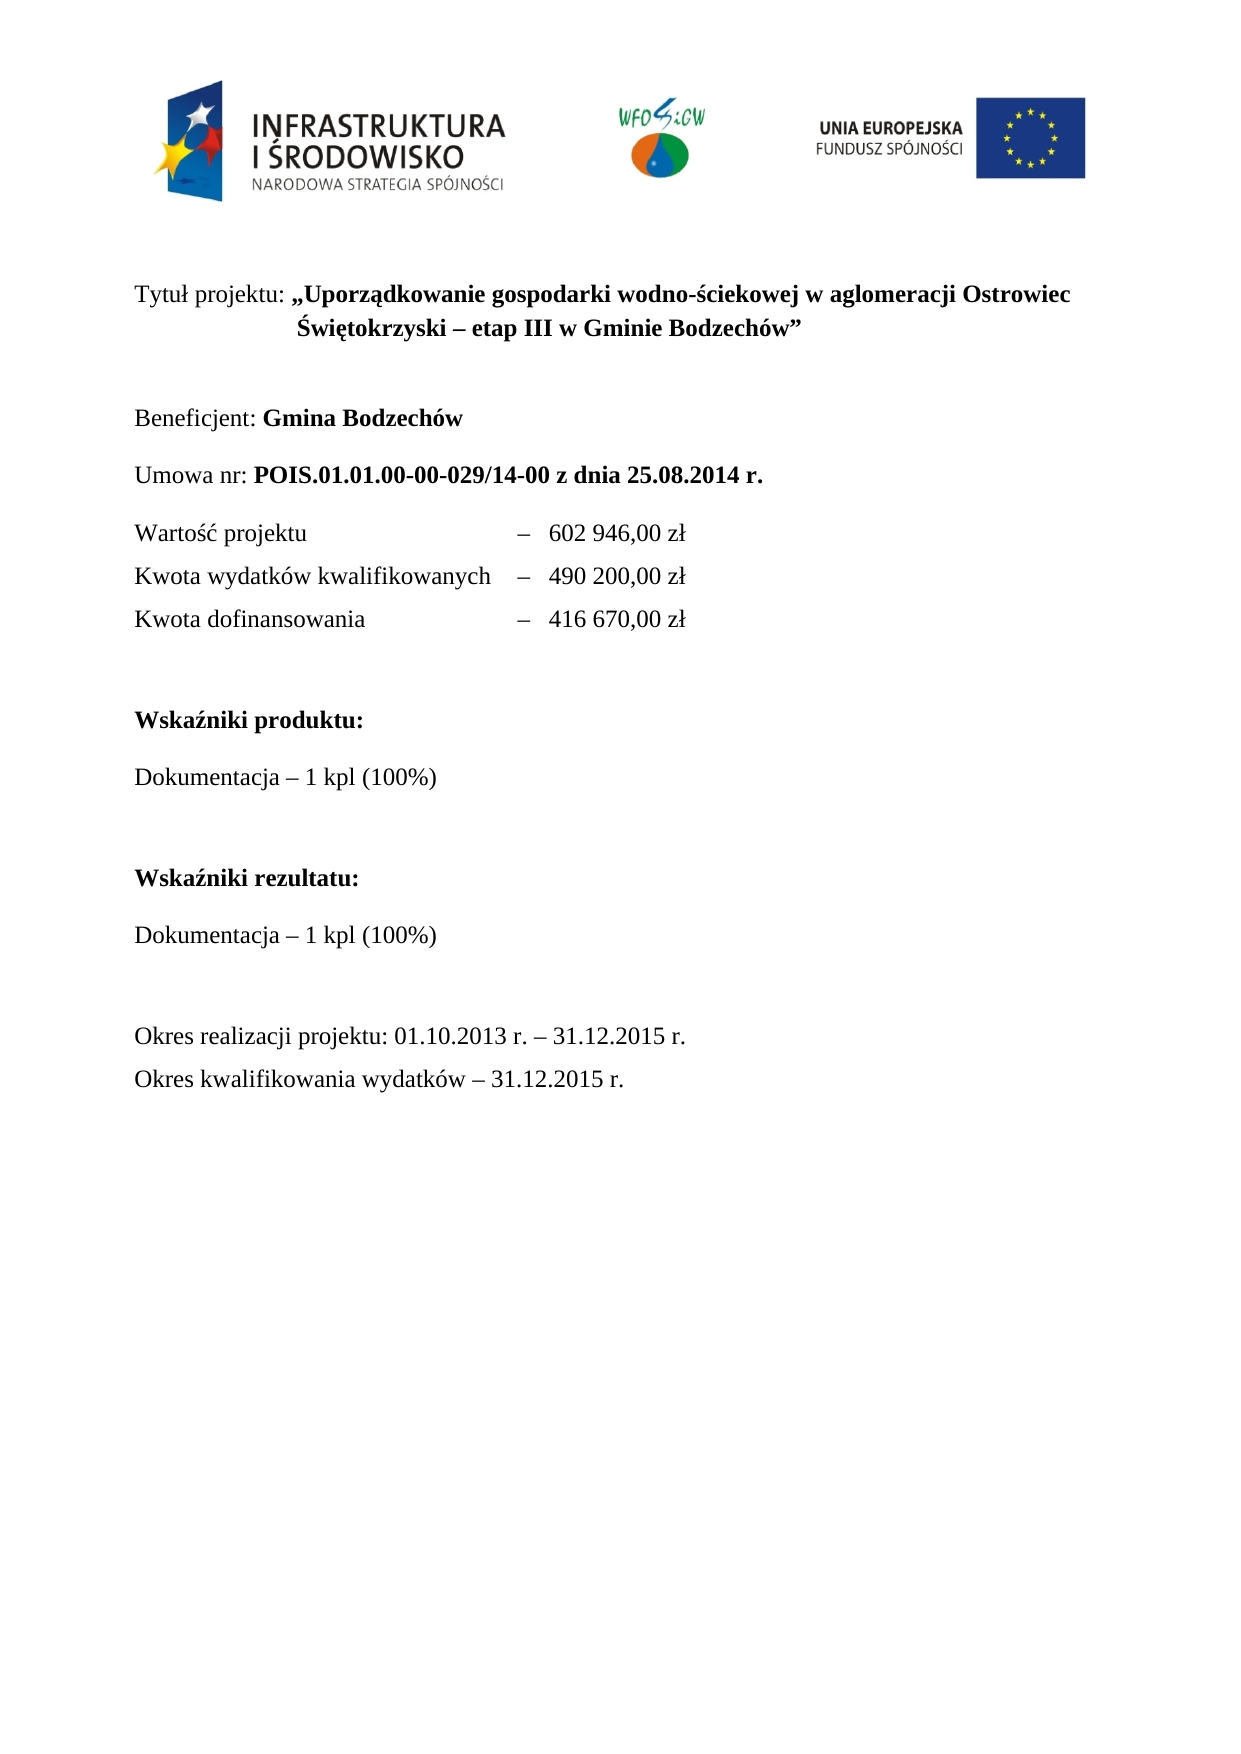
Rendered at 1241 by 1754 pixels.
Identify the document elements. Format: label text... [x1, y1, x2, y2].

text Okres kwalifikowania wydatków – 31.12.2015 r. [134, 1064, 1165, 1093]
text Beneficjent: Gmina Bodzechów [134, 403, 1165, 432]
text Tytuł projektu: „Uporządkowanie gospodarki wodno-ściekowej w aglomeracji Ostrowiec Świętokrzyski – etap III w Gminie Bodzechów” [134, 279, 1165, 341]
text Umowa nr: POIS.01.01.00-00-029/14-00 z dnia 25.08.2014 r. [134, 461, 1165, 489]
text Okres realizacji projektu: 01.10.2013 r. – 31.12.2015 r. [134, 1021, 1165, 1050]
text Dokumentacja – 1 kpl (100%) [134, 762, 1165, 791]
text Kwota wydatków kwalifikowanych – 490 200,00 zł [134, 561, 1165, 590]
picture [148, 75, 1092, 210]
text Kwota dofinansowania – 416 670,00 zł [134, 604, 1165, 633]
text Wskaźniki produktu: [134, 705, 1165, 734]
text Dokumentacja – 1 kpl (100%) [134, 921, 1165, 949]
text Wskaźniki rezultatu: [134, 863, 1165, 892]
text Wartość projektu – 602 946,00 zł [134, 518, 1165, 547]
